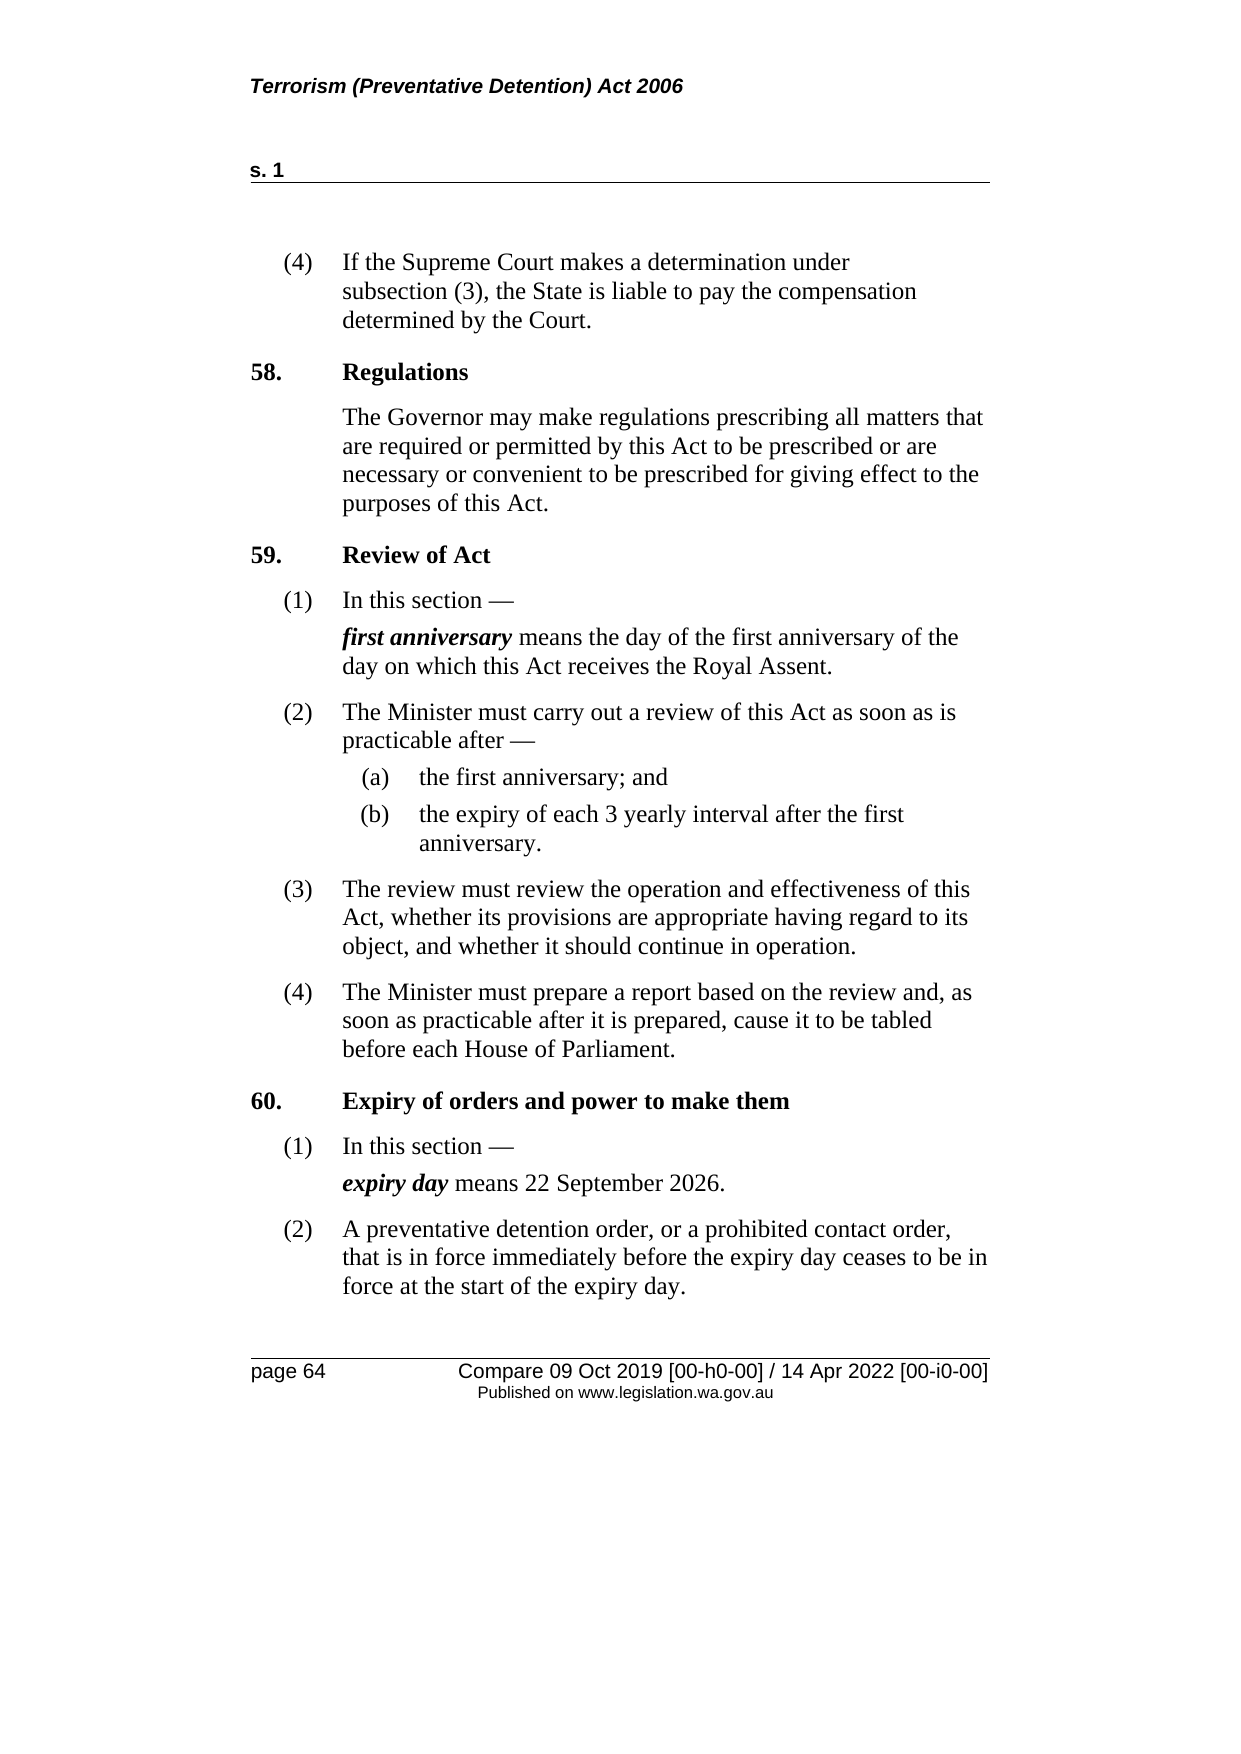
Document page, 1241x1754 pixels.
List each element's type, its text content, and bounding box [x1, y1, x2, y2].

text (2) The Minister must carry out a review of this Act as soon as is practicable after — [251, 697, 990, 754]
text (3) The review must review the operation and effectiveness of this Act, whether its provisions are appropriate having regard to its object, and whether it should continue in operation. [251, 874, 990, 960]
subtitle 59. Review of Act [251, 540, 990, 569]
text (b) the expiry of each 3 yearly interval after the first anniversary. [251, 799, 990, 857]
text (1) In this section — [251, 1131, 990, 1160]
text first anniversary means the day of the first anniversary of the day on which this Act receives the Royal Assent. [251, 622, 990, 680]
subtitle 60. Expiry of orders and power to make them [251, 1086, 990, 1114]
text (4) The Minister must prepare a report based on the review and, as soon as practicable after it is prepared, cause it to be tabled before each House of Parliament. [251, 977, 990, 1063]
subtitle 58. Regulations [251, 357, 990, 385]
text (4) If the Supreme Court makes a determination under subsection (3), the State is liable to pay the compensation determined by the Court. [251, 247, 990, 334]
text The Governor may make regulations prescribing all matters that are required or permitted by this Act to be prescribed or are necessary or convenient to be prescribed for giving effect to the purposes of this Act. [251, 402, 990, 517]
text expiry day means 22 September 2026. [251, 1168, 990, 1197]
text (a) the first anniversary; and [251, 762, 990, 791]
text (2) A preventative detention order, or a prohibited contact order, that is in force immediately before the expiry day ceases to be in force at the start of the expiry day. [251, 1214, 990, 1300]
text (1) In this section — [251, 585, 990, 614]
